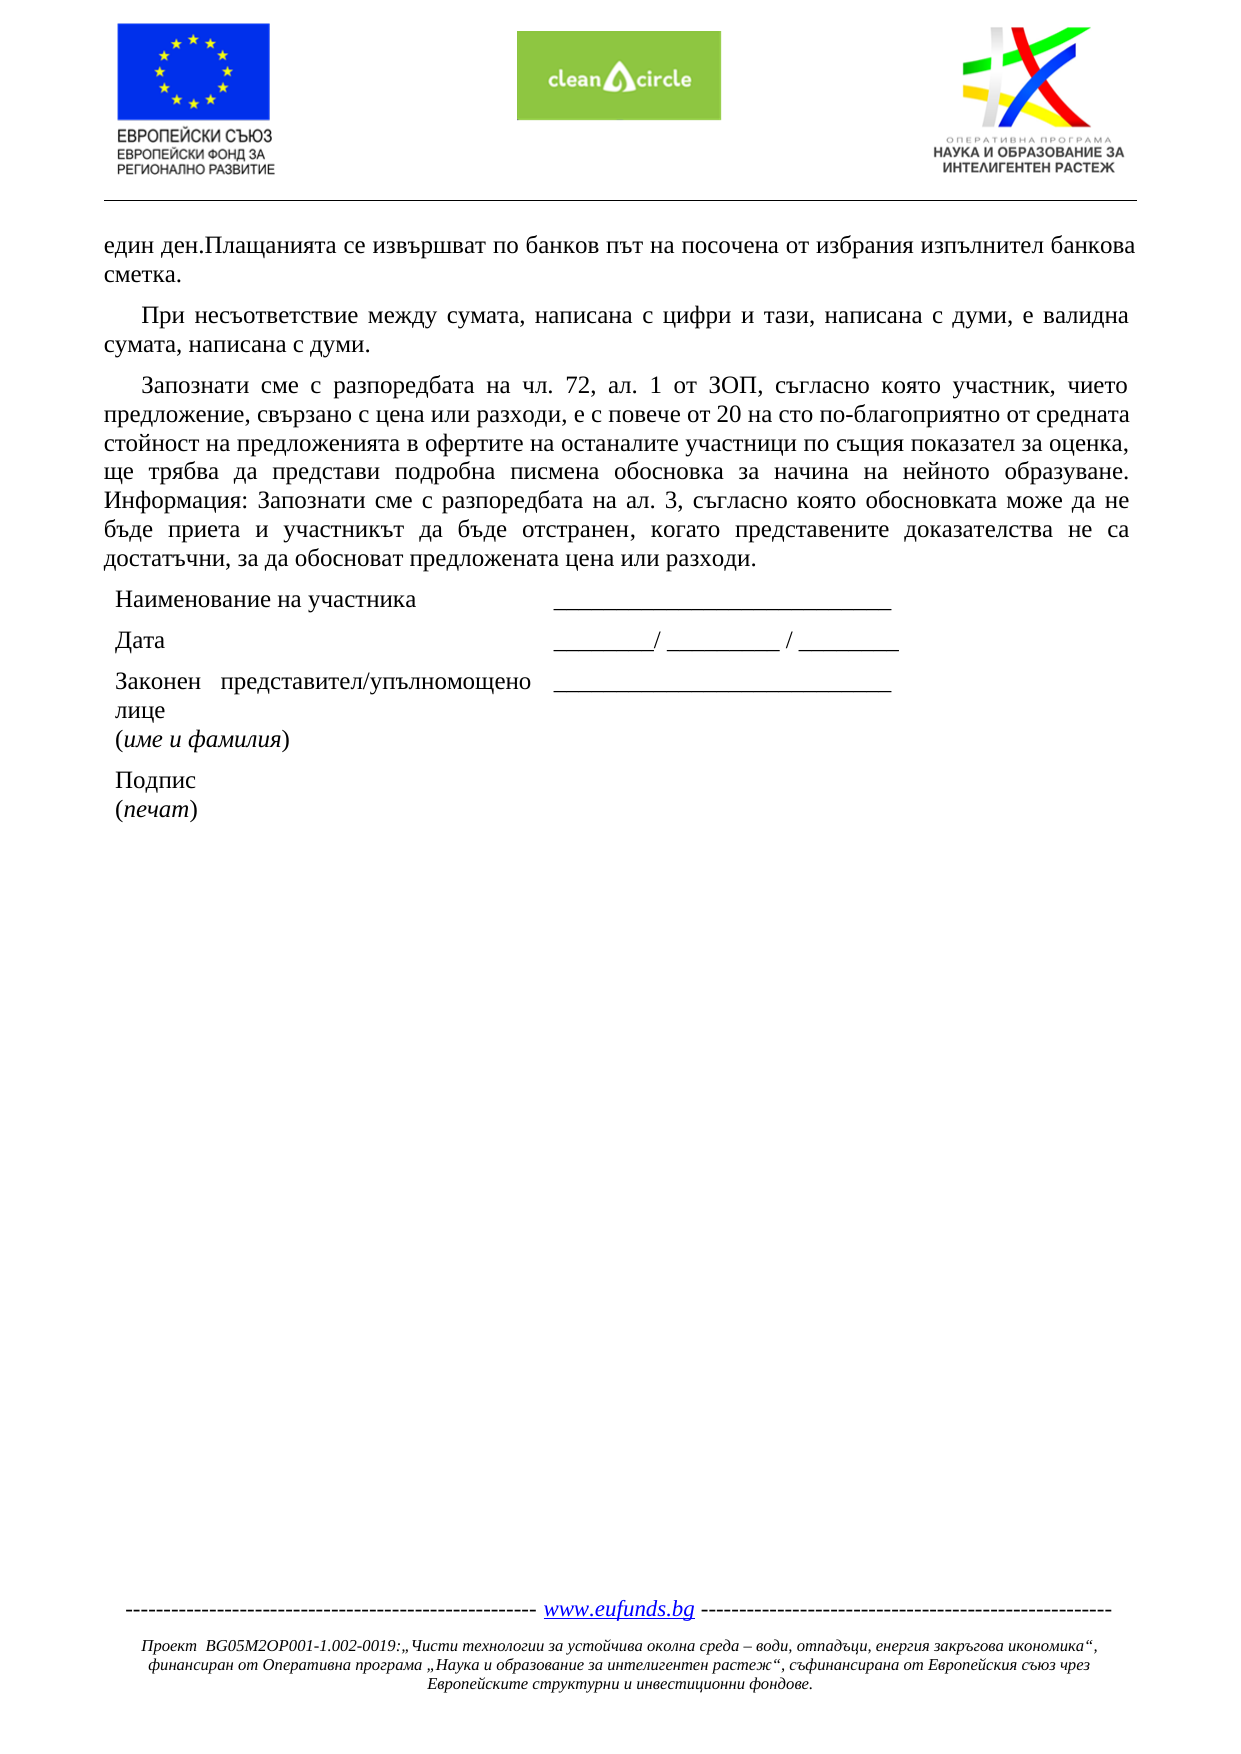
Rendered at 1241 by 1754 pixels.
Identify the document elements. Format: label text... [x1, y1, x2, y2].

table_cell ________/ _________ / ________ [543, 613, 1199, 654]
table_header ___________________________ [543, 571, 1199, 613]
picture [103, 15, 285, 198]
table_cell Дата [104, 613, 542, 654]
table_cell Подпис (печат) [104, 753, 542, 823]
table_header Наименование на участника [104, 571, 542, 613]
picture [517, 31, 722, 121]
table_cell Законен представител/упълномощено лице (име и фамилия) [104, 654, 542, 753]
text При несъответствие между сумата, написана с цифри и тази, написана с думи, е валидна сумата, написана с думи. [103, 300, 1130, 358]
table_cell ___________________________ [543, 654, 1199, 753]
text Запознати сме с разпоредбата на чл. 72, ал. 1 от ЗОП, съгласно която участник, чието предложение, свързано с цена или разходи, е с повече от 20 на сто по-благоприятно от средната стойност на предложенията в офертите на останалите участници по същия показател за оценка, ще трябва да представи подробна писмена обосновка за начина на нейното образуване. Информация: Запознати сме с разпоредбата на ал. 3, съгласно която обосновката може да не бъде приета и участникът да бъде отстранен, когато представените доказателства не са достатъчни, за да обосноват предложената цена или разходи. [103, 370, 1130, 571]
picture [925, 15, 1137, 185]
